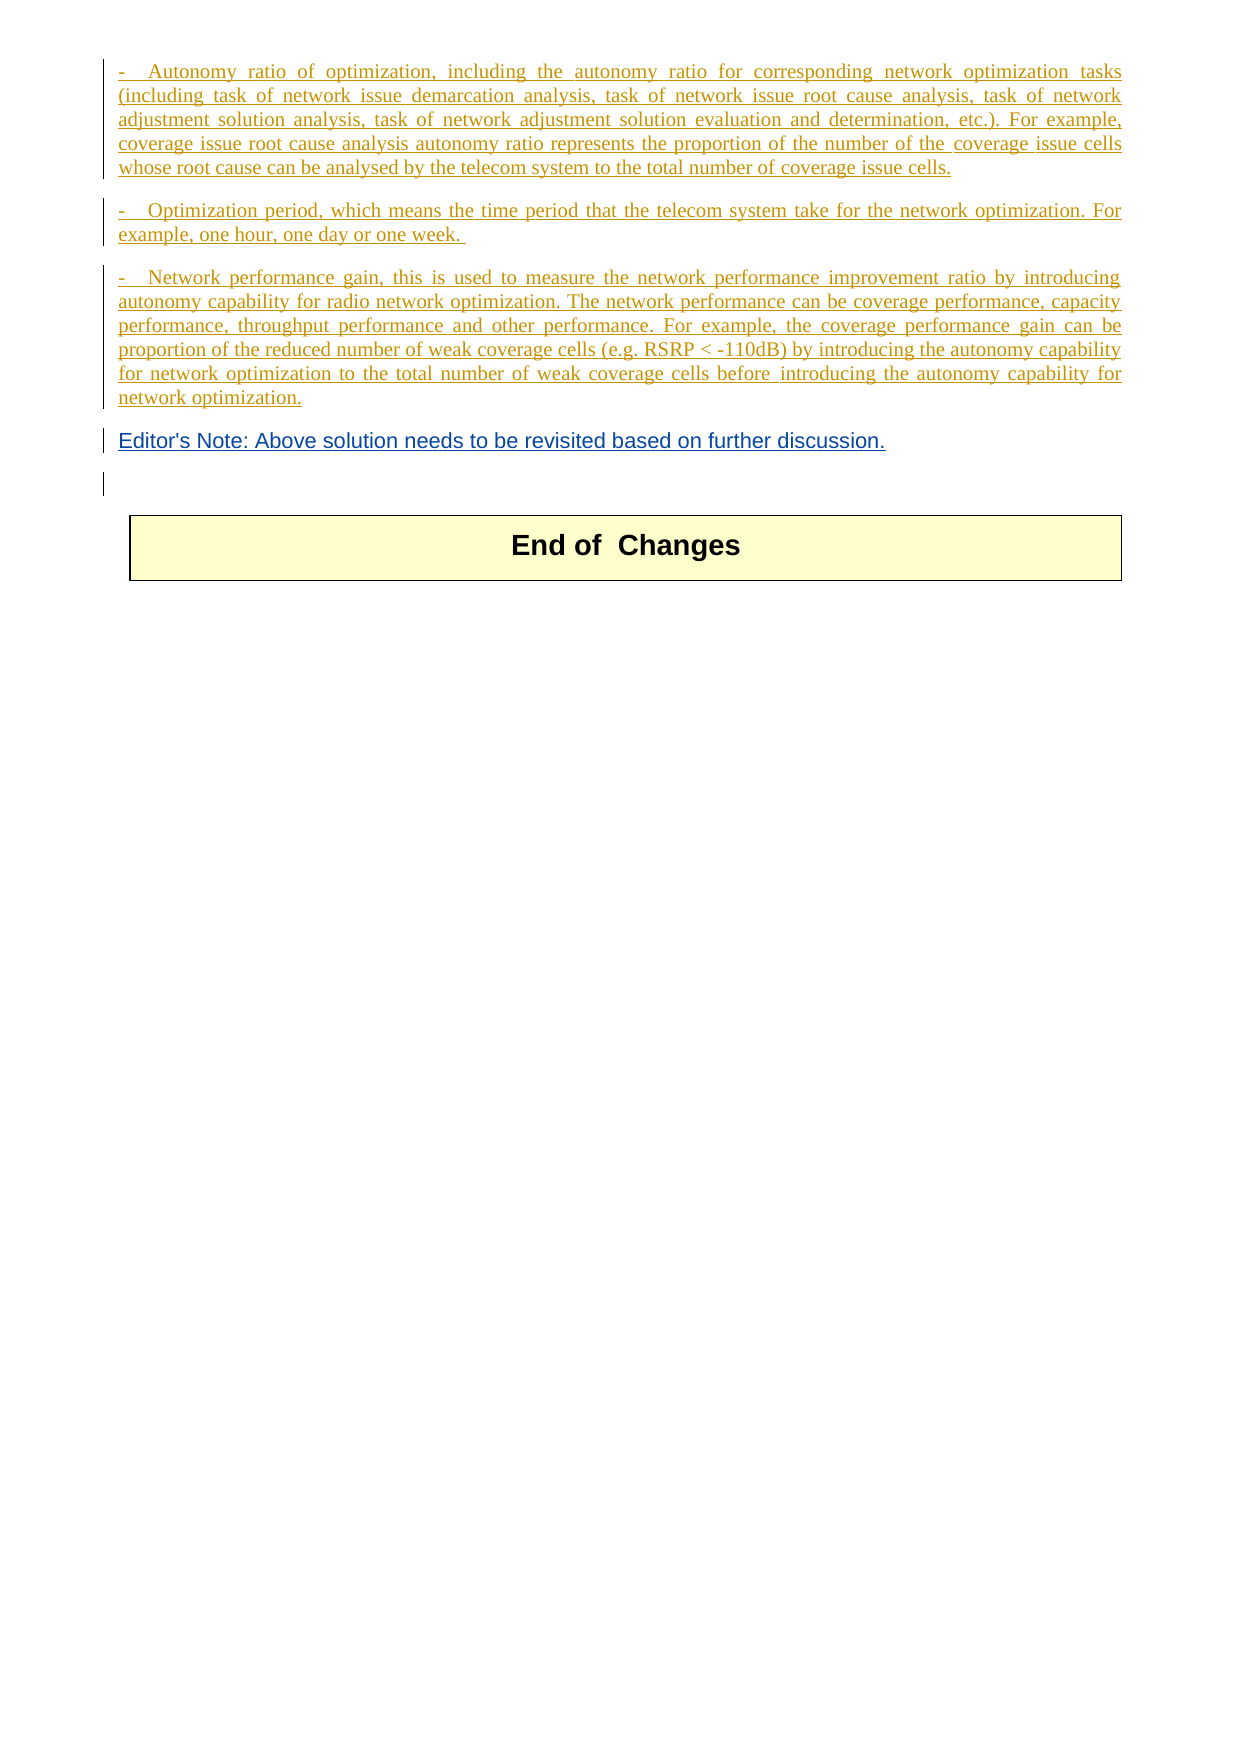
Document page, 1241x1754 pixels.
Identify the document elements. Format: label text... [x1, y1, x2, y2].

table_header End of Changes [131, 516, 1121, 580]
